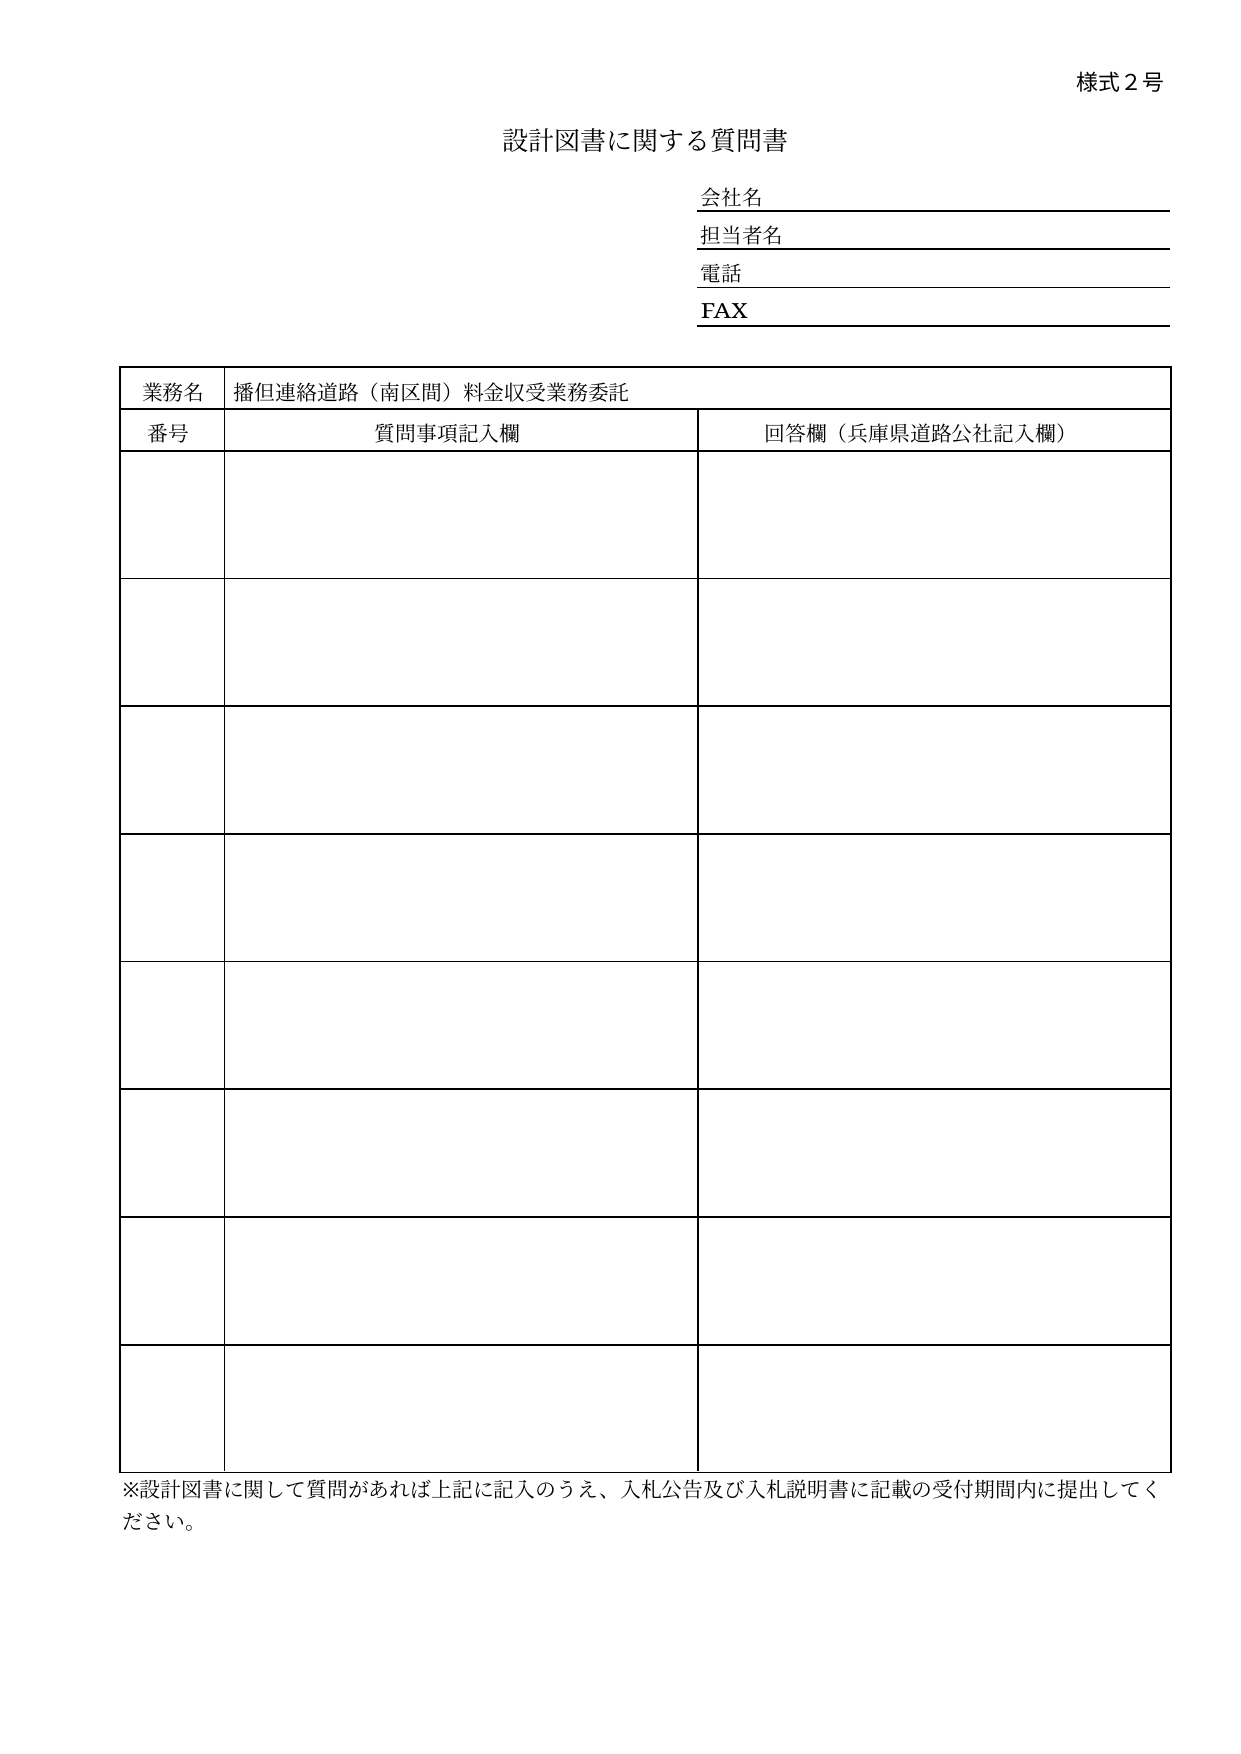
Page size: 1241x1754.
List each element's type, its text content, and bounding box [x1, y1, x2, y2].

table_cell [699, 1346, 1170, 1471]
table_cell [121, 835, 224, 961]
subtitle 様式２号 [127, 65, 1164, 97]
table_cell [699, 579, 1170, 705]
table_cell [121, 452, 224, 577]
table_cell 番号 [121, 410, 224, 450]
table_cell [225, 579, 697, 705]
table_cell [699, 962, 1170, 1088]
text ※設計図書に関して質問があれば上記に記入のうえ、入札公告及び入札説明書に記載の受付期間内に提出してください。 [122, 1473, 1164, 1535]
table_cell [225, 1090, 697, 1216]
table_cell [225, 962, 697, 1088]
table_cell [225, 452, 697, 577]
table_cell [121, 707, 224, 833]
table_cell [121, 1346, 224, 1471]
table_cell [699, 835, 1170, 961]
table_cell [225, 835, 697, 961]
table_header 業務名 [121, 368, 224, 408]
subtitle 設計図書に関する質問書 [127, 120, 1164, 158]
table_cell [699, 707, 1170, 833]
table_cell 回答欄（兵庫県道路公社記入欄） [699, 410, 1170, 450]
table_cell [225, 1346, 697, 1471]
table_cell [699, 1218, 1170, 1344]
table_cell [699, 452, 1170, 577]
table_cell [121, 1090, 224, 1216]
table_cell [699, 1090, 1170, 1216]
table_cell [121, 579, 224, 705]
table_cell 質問事項記入欄 [225, 410, 697, 450]
table_cell [121, 1218, 224, 1344]
table_cell [225, 707, 697, 833]
table_cell [121, 962, 224, 1088]
table_cell [225, 1218, 697, 1344]
table_header 播但連絡道路（南区間）料金収受業務委託 [225, 368, 1170, 408]
